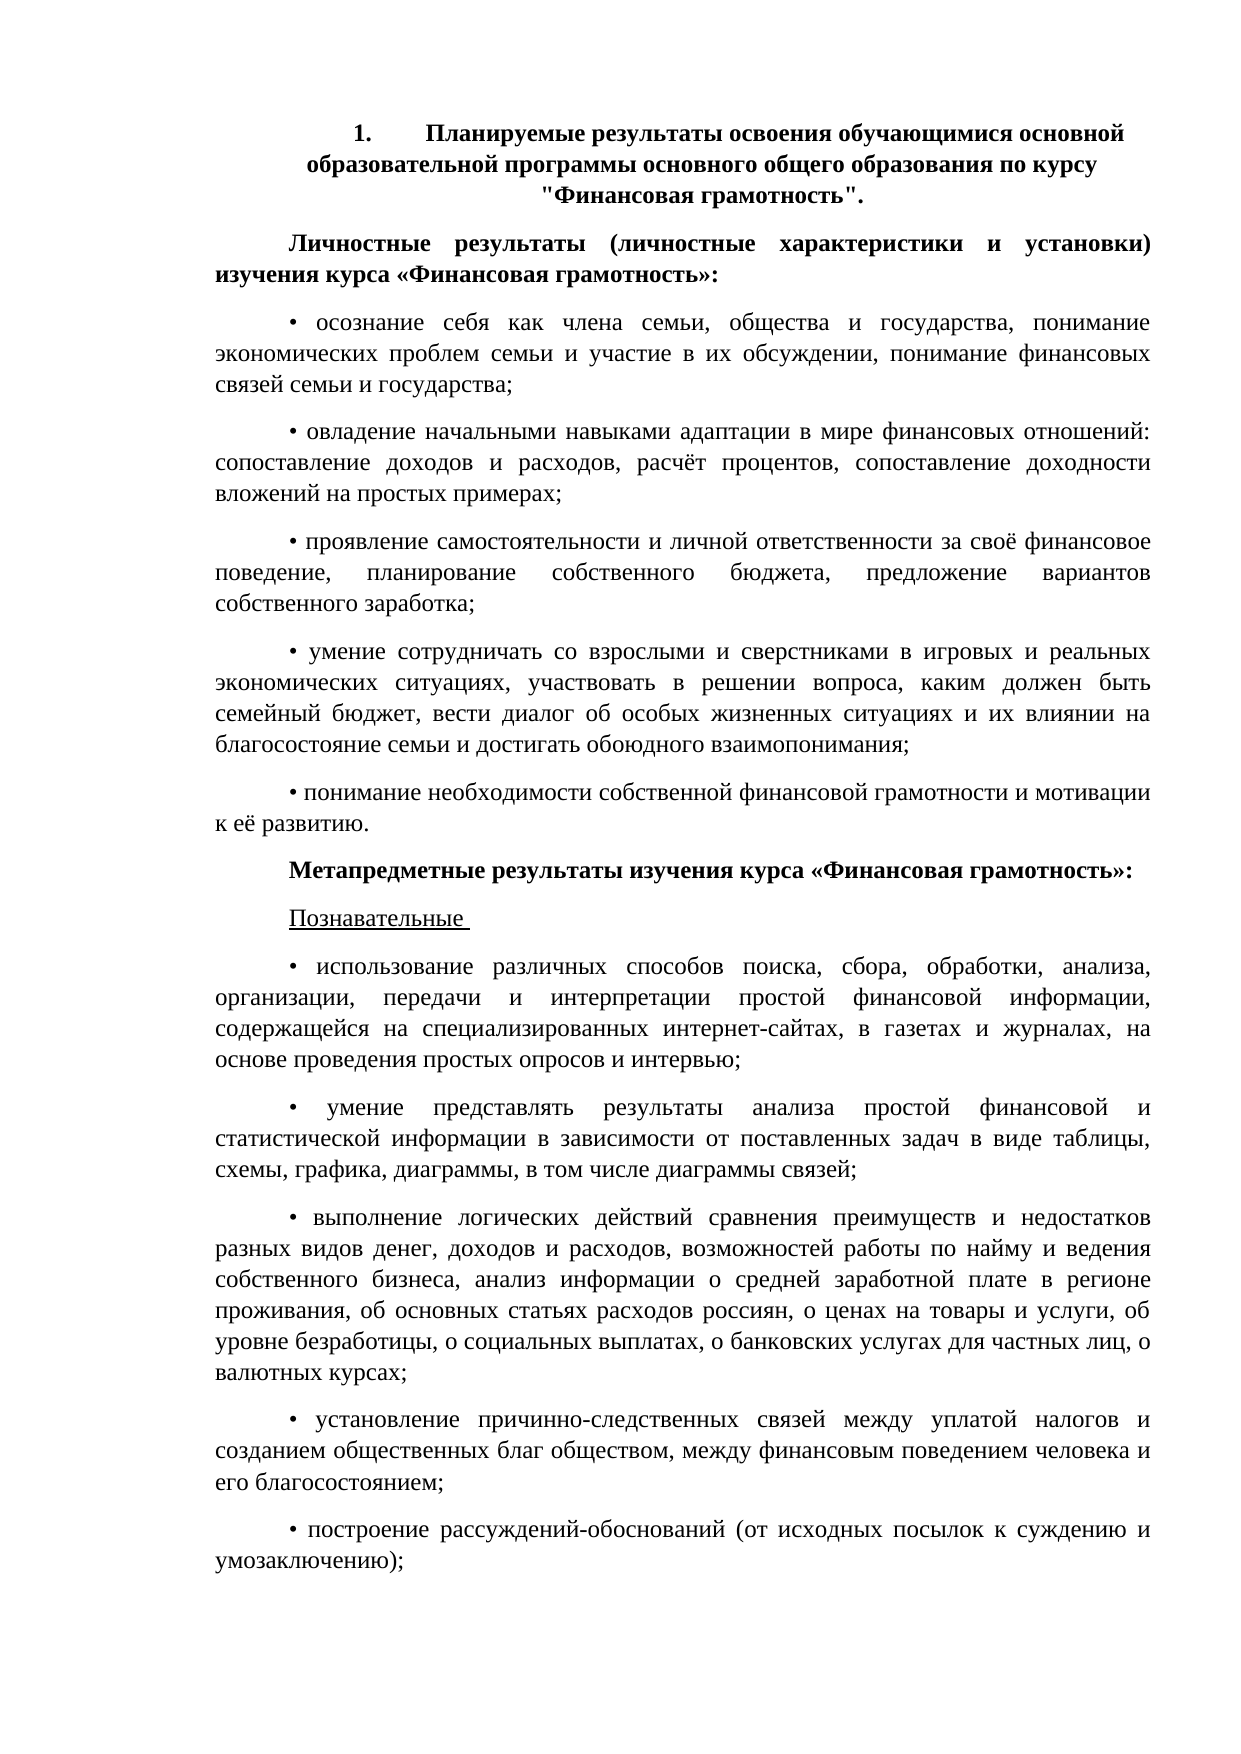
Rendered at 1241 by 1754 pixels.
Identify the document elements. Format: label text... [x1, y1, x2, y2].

text • осознание себя как члена семьи, общества и государства, понимание экономических проблем семьи и участие в их обсуждении, понимание финансовых связей семьи и государства; [215, 307, 1152, 397]
text Личностные результаты (личностные характеристики и установки) изучения курса «Финансовая грамотность»: [215, 228, 1152, 288]
text • овладение начальными навыками адаптации в мире финансовых отношений: сопоставление доходов и расходов, расчёт процентов, сопоставление доходности вложений на простых примерах; [215, 416, 1152, 507]
list Планируемые результаты освоения обучающимися основной образовательной программы основного общего образования по курсу "Финансовая грамотность". [252, 118, 1152, 209]
text • установление причинно-следственных связей между уплатой налогов и созданием общественных благ обществом, между финансовым поведением человека и его благосостоянием; [215, 1404, 1152, 1495]
text • использование различных способов поиска, сбора, обработки, анализа, организации, передачи и интерпретации простой финансовой информации, содержащейся на специализированных интернет-сайтах, в газетах и журналах, на основе проведения простых опросов и интервью; [215, 951, 1152, 1073]
text • умение сотрудничать со взрослыми и сверстниками в игровых и реальных экономических ситуациях, участвовать в решении вопроса, каким должен быть семейный бюджет, вести диалог об особых жизненных ситуациях и их влиянии на благосостояние семьи и достигать обоюдного взаимопонимания; [215, 636, 1152, 758]
text • построение рассуждений-обоснований (от исходных посылок к суждению и умозаключению); [215, 1514, 1152, 1574]
text • проявление самостоятельности и личной ответственности за своё финансовое поведение, планирование собственного бюджета, предложение вариантов собственного заработка; [215, 526, 1152, 617]
text Метапредметные результаты изучения курса «Финансовая грамотность»: [215, 856, 1152, 884]
text Познавательные [215, 903, 1152, 932]
text • умение представлять результаты анализа простой финансовой и статистической информации в зависимости от поставленных задач в виде таблицы, схемы, графика, диаграммы, в том числе диаграммы связей; [215, 1092, 1152, 1183]
text • выполнение логических действий сравнения преимуществ и недостатков разных видов денег, доходов и расходов, возможностей работы по найму и ведения собственного бизнеса, анализ информации о средней заработной плате в регионе проживания, об основных статьях расходов россиян, о ценах на товары и услуги, об уровне безработицы, о социальных выплатах, о банковских услугах для частных лиц, о валютных курсах; [215, 1202, 1152, 1386]
text • понимание необходимости собственной финансовой грамотности и мотивации к её развитию. [215, 777, 1152, 837]
